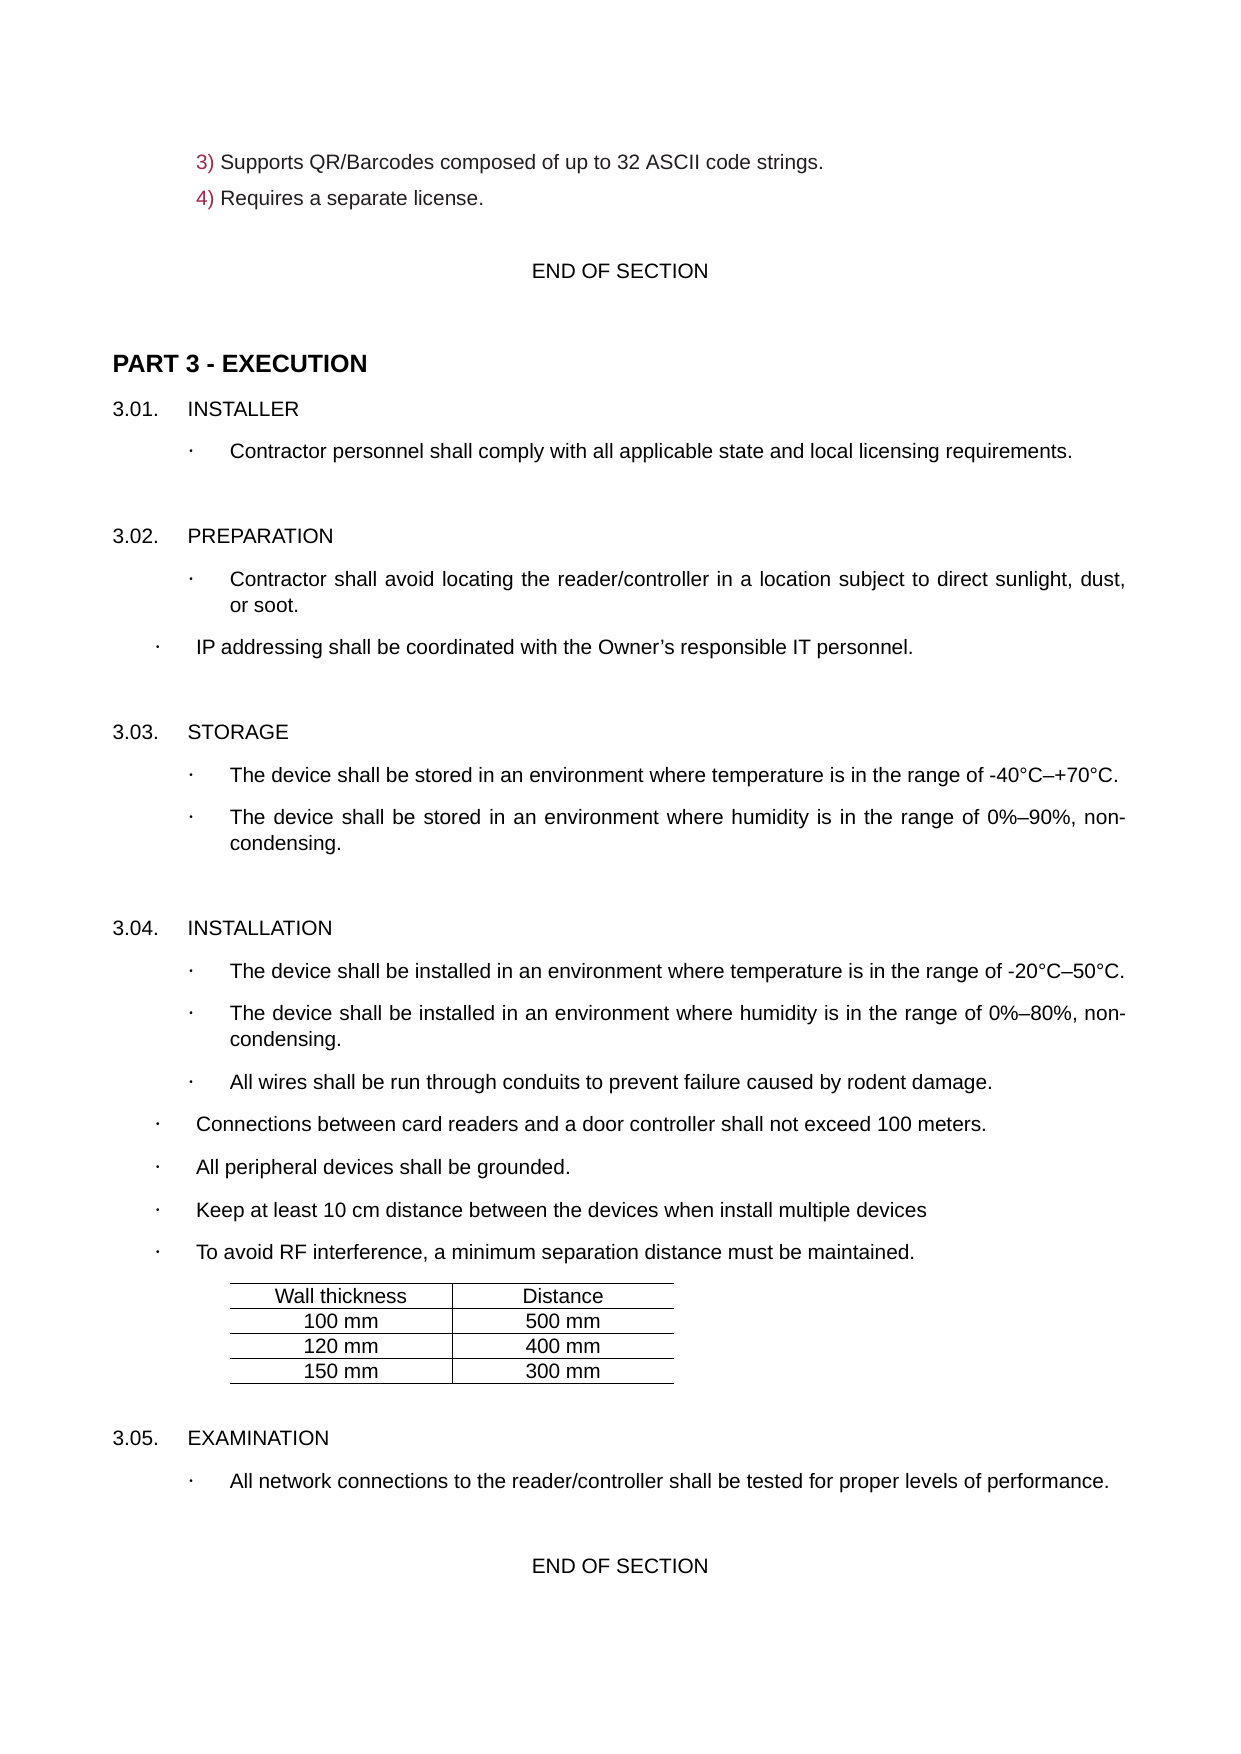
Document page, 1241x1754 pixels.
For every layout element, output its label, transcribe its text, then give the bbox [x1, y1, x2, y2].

table_header Wall thickness [230, 1284, 452, 1308]
list The device shall be installed in an environment where temperature is in the range of -20°C–50°C. [187, 959, 1128, 983]
table_cell 100 mm [230, 1309, 452, 1333]
text END OF SECTION [112, 259, 1128, 283]
text EXAMINATION [112, 1426, 1128, 1450]
text 3) Supports QR/Barcodes composed of up to 32 ASCII code strings. [196, 150, 1128, 174]
table_cell 120 mm [230, 1334, 452, 1358]
table_cell 300 mm [453, 1359, 674, 1383]
list All wires shall be run through conduits to prevent failure caused by rodent damage. [187, 1070, 1128, 1094]
table_cell 400 mm [453, 1334, 674, 1358]
list The device shall be stored in an environment where humidity is in the range of 0%–90%, non-condensing. [187, 805, 1128, 855]
text END OF SECTION [112, 1554, 1128, 1578]
text Keep at least 10 cm distance between the devices when install multiple devices [154, 1197, 1128, 1222]
text INSTALLATION [112, 916, 1128, 940]
text All peripheral devices shall be grounded. [154, 1155, 1128, 1179]
text STORAGE [112, 720, 1128, 744]
subtitle PART 3 - EXECUTION [112, 349, 1128, 377]
text PREPARATION [112, 524, 1128, 548]
list The device shall be installed in an environment where humidity is in the range of 0%–80%, non-condensing. [187, 1001, 1128, 1051]
list Contractor personnel shall comply with all applicable state and local licensing requirements. [187, 439, 1128, 463]
list Contractor shall avoid locating the reader/controller in a location subject to direct sunlight, dust, or soot. [187, 567, 1128, 616]
table_cell 500 mm [453, 1309, 674, 1333]
text IP addressing shall be coordinated with the Owner’s responsible IT personnel. [154, 635, 1128, 659]
text 4) Requires a separate license. [196, 186, 1128, 210]
text Connections between card readers and a door controller shall not exceed 100 meters. [154, 1112, 1128, 1136]
text To avoid RF interference, a minimum separation distance must be maintained. [154, 1240, 1128, 1264]
list The device shall be stored in an environment where temperature is in the range of -40°C–+70°C. [187, 763, 1128, 787]
text INSTALLER [112, 396, 1128, 420]
table_cell 150 mm [230, 1359, 452, 1383]
table_header Distance [453, 1284, 674, 1308]
list All network connections to the reader/controller shall be tested for proper levels of performance. [187, 1469, 1128, 1493]
